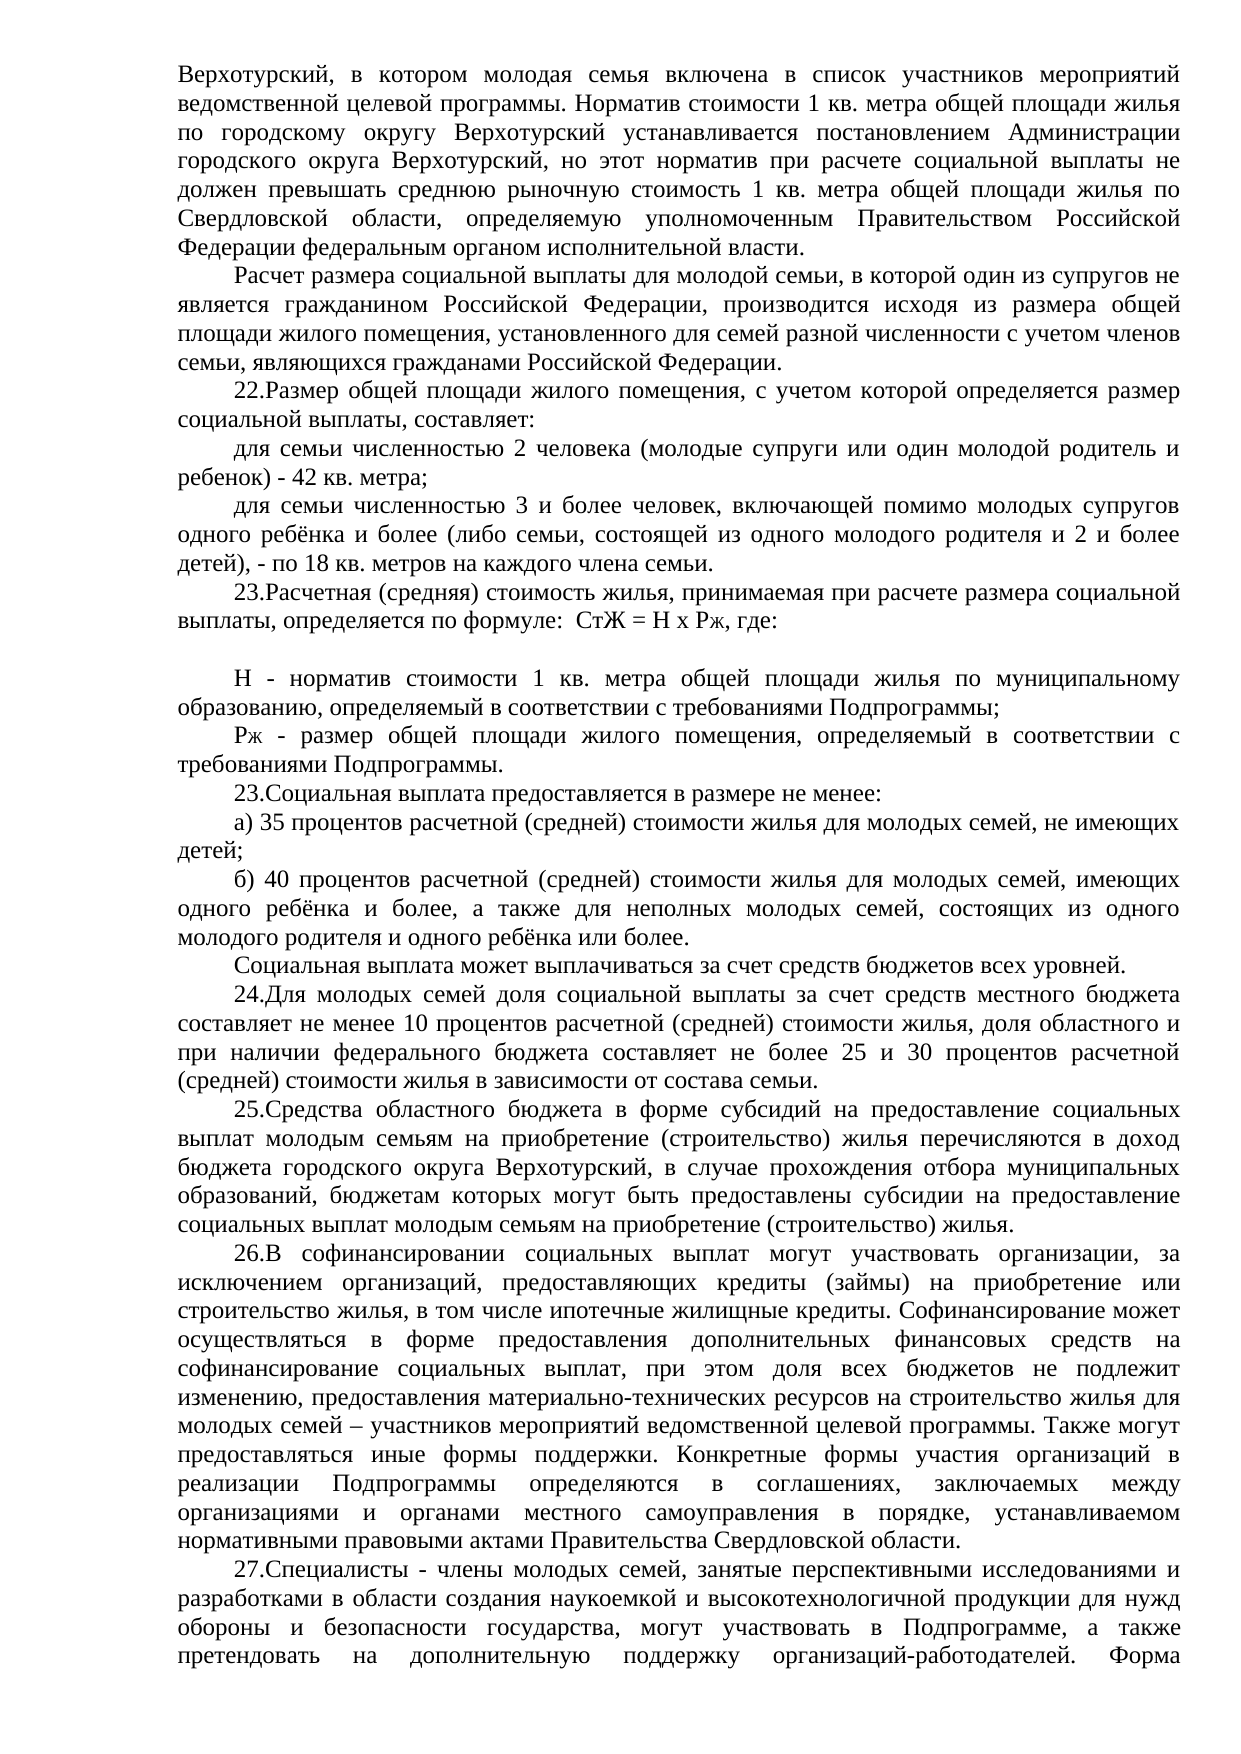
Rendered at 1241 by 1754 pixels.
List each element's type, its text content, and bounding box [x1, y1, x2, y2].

text б) 40 процентов расчетной (средней) стоимости жилья для молодых семей, имеющих одного ребёнка и более, а также для неполных молодых семей, состоящих из одного молодого родителя и одного ребёнка или более. [177, 864, 1181, 950]
text 25.Средства областного бюджета в форме субсидий на предоставление социальных выплат молодым семьям на приобретение (строительство) жилья перечисляются в доход бюджета городского округа Верхотурский, в случае прохождения отбора муниципальных образований, бюджетам которых могут быть предоставлены субсидии на предоставление социальных выплат молодым семьям на приобретение (строительство) жилья. [177, 1094, 1181, 1238]
text Социальная выплата может выплачиваться за счет средств бюджетов всех уровней. [177, 950, 1181, 979]
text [177, 1554, 1181, 1669]
text 23.Расчетная (средняя) стоимость жилья, принимаемая при расчете размера социальной выплаты, определяется по формуле: СтЖ = Н x РЖ, где: [177, 577, 1181, 634]
text 26.В софинансировании социальных выплат могут участвовать организации, за исключением организаций, предоставляющих кредиты (займы) на приобретение или строительство жилья, в том числе ипотечные жилищные кредиты. Софинансирование может осуществляться в форме предоставления дополнительных финансовых средств на софинансирование социальных выплат, при этом доля всех бюджетов не подлежит изменению, предоставления материально-технических ресурсов на строительство жилья для молодых семей – участников мероприятий ведомственной целевой программы. Также могут предоставляться иные формы поддержки. Конкретные формы участия организаций в реализации Подпрограммы определяются в соглашениях, заключаемых между организациями и органами местного самоуправления в порядке, устанавливаемом нормативными правовыми актами Правительства Свердловской области. [177, 1238, 1181, 1554]
text РЖ - размер общей площади жилого помещения, определяемый в соответствии с требованиями Подпрограммы. [177, 720, 1181, 778]
text для семьи численностью 3 и более человек, включающей помимо молодых супругов одного ребёнка и более (либо семьи, состоящей из одного молодого родителя и 2 и более детей), - по 18 кв. метров на каждого члена семьи. [177, 490, 1181, 577]
text для семьи численностью 2 человека (молодые супруги или один молодой родитель и ребенок) - 42 кв. метра; [177, 433, 1181, 490]
text 22.Размер общей площади жилого помещения, с учетом которой определяется размер социальной выплаты, составляет: [177, 375, 1181, 433]
text Расчет размера социальной выплаты для молодой семьи, в которой один из супругов не является гражданином Российской Федерации, производится исходя из размера общей площади жилого помещения, установленного для семей разной численности с учетом членов семьи, являющихся гражданами Российской Федерации. [177, 260, 1181, 375]
text 23.Социальная выплата предоставляется в размере не менее: [177, 778, 1181, 807]
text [177, 59, 1181, 260]
text а) 35 процентов расчетной (средней) стоимости жилья для молодых семей, не имеющих детей; [177, 807, 1181, 864]
text 24.Для молодых семей доля социальной выплаты за счет средств местного бюджета составляет не менее 10 процентов расчетной (средней) стоимости жилья, доля областного и при наличии федерального бюджета составляет не более 25 и 30 процентов расчетной (средней) стоимости жилья в зависимости от состава семьи. [177, 979, 1181, 1094]
text Н - норматив стоимости 1 кв. метра общей площади жилья по муниципальному образованию, определяемый в соответствии с требованиями Подпрограммы; [177, 663, 1181, 720]
